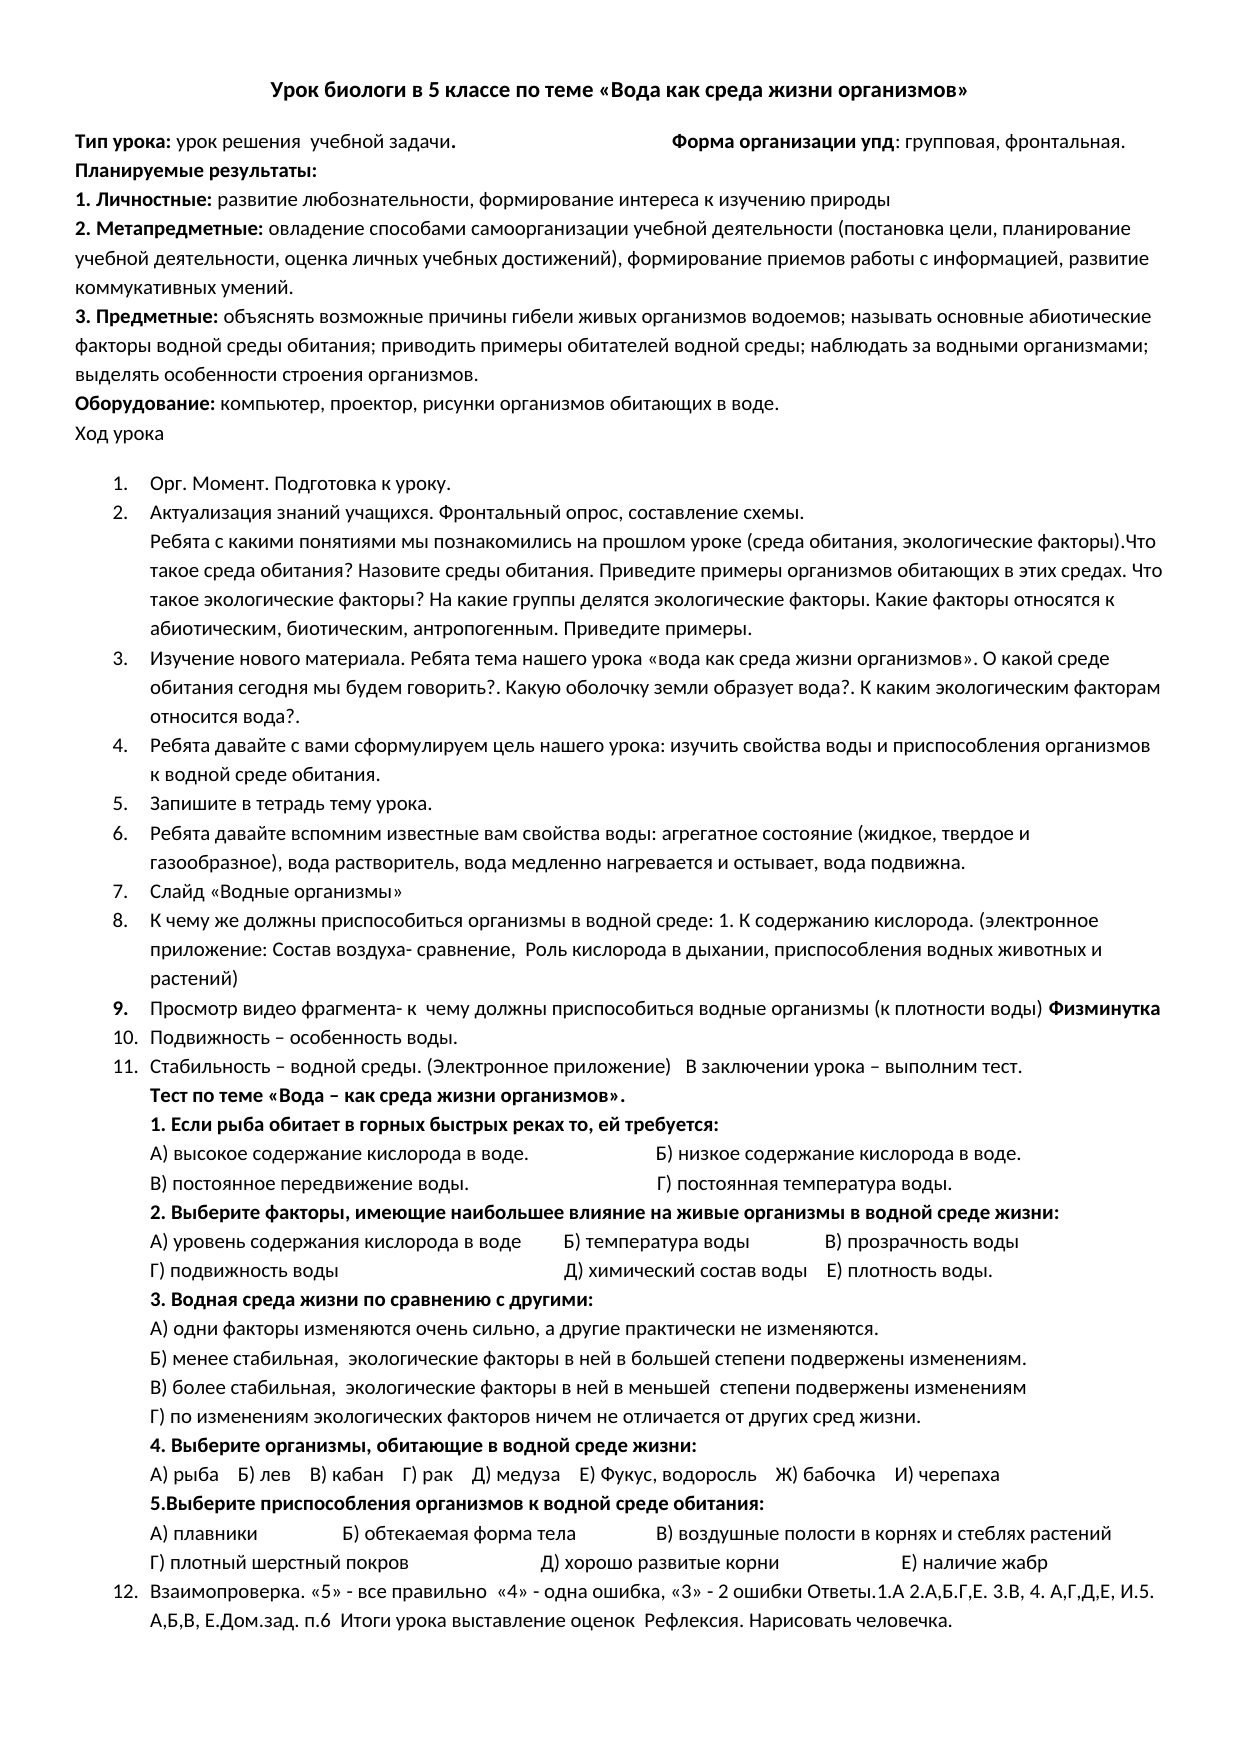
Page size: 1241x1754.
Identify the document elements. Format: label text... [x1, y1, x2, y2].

list Ребята давайте вспомним известные вам свойства воды: агрегатное состояние (жидкое, твердое и газообразное), вода растворитель, вода медленно нагревается и остывает, вода подвижна. [112, 820, 1165, 874]
list Актуализация знаний учащихся. Фронтальный опрос, составление схемы. [112, 499, 1165, 524]
list Стабильность – водной среды. (Электронное приложение) В заключении урока – выполним тест. Тест по теме «Вода – как среда жизни организмов». 1. Если рыба обитает в горных быстрых реках то, ей требуется: А) высокое содержание кислорода в воде. Б) низкое содержание кислорода в воде. В) постоянное передвижение воды. Г) постоянная температура воды. 2. Выберите факторы, имеющие наибольшее влияние на живые организмы в водной среде жизни: А) уровень содержания кислорода в воде Б) температура воды В) прозрачность воды Г) подвижность воды Д) химический состав воды Е) плотность воды. 3. Водная среда жизни по сравнению с другими: А) одни факторы изменяются очень сильно, а другие практически не изменяются. Б) менее стабильная, экологические факторы в ней в большей степени подвержены изменениям. В) более стабильная, экологические факторы в ней в меньшей степени подвержены изменениям Г) по изменениям экологических факторов ничем не отличается от других сред жизни. 4. Выберите организмы, обитающие в водной среде жизни: А) рыба Б) лев В) кабан Г) рак Д) медуза Е) Фукус, водоросль Ж) бабочка И) черепаха 5.Выберите приспособления организмов к водной среде обитания: А) плавники Б) обтекаемая форма тела В) воздушные полости в корнях и стеблях растений Г) плотный шерстный покров Д) хорошо развитые корни Е) наличие жабр [112, 1053, 1165, 1574]
text Тип урока: урок решения учебной задачи. Форма организации упд: групповая, фронтальная. Планируемые результаты: 1. Личностные: развитие любознательности, формирование интереса к изучению природы 2. Метапредметные: овладение способами самоорганизации учебной деятельности (постановка цели, планирование учебной деятельности, оценка личных учебных достижений), формирование приемов работы с информацией, развитие коммукативных умений. 3. Предметные: объяснять возможные причины гибели живых организмов водоемов; называть основные абиотические факторы водной среды обитания; приводить примеры обитателей водной среды; наблюдать за водными организмами; выделять особенности строения организмов. Оборудование: компьютер, проектор, рисунки организмов обитающих в воде. Ход урока [75, 128, 1165, 445]
list Слайд «Водные организмы» [112, 878, 1165, 903]
list Ребята давайте с вами сформулируем цель нашего урока: изучить свойства воды и приспособления организмов к водной среде обитания. [112, 732, 1165, 787]
list К чему же должны приспособиться организмы в водной среде: 1. К содержанию кислорода. (электронное приложение: Состав воздуха- сравнение, Роль кислорода в дыхании, приспособления водных животных и растений) [112, 907, 1165, 991]
text Урок биологи в 5 классе по теме «Вода как среда жизни организмов» [75, 75, 1165, 103]
list Орг. Момент. Подготовка к уроку. [112, 470, 1165, 495]
list Изучение нового материала. Ребята тема нашего урока «вода как среда жизни организмов». О какой среде обитания сегодня мы будем говорить?. Какую оболочку земли образует вода?. К каким экологическим факторам относится вода?. [112, 645, 1165, 728]
list Ребята с какими понятиями мы познакомились на прошлом уроке (среда обитания, экологические факторы).Что такое среда обитания? Назовите среды обитания. Приведите примеры организмов обитающих в этих средах. Что такое экологические факторы? На какие группы делятся экологические факторы. Какие факторы относятся к абиотическим, биотическим, антропогенным. Приведите примеры. [150, 528, 1165, 641]
list Запишите в тетрадь тему урока. [112, 791, 1165, 816]
list Взаимопроверка. «5» - все правильно «4» - одна ошибка, «3» - 2 ошибки Ответы.1.А 2.А,Б.Г,Е. 3.В, 4. А,Г,Д,Е, И.5. А,Б,В, Е.Дом.зад. п.6 Итоги урока выставление оценок Рефлексия. Нарисовать человечка. [112, 1578, 1165, 1633]
list Просмотр видео фрагмента- к чему должны приспособиться водные организмы (к плотности воды) Физминутка [112, 995, 1165, 1020]
list Подвижность – особенность воды. [112, 1024, 1165, 1049]
